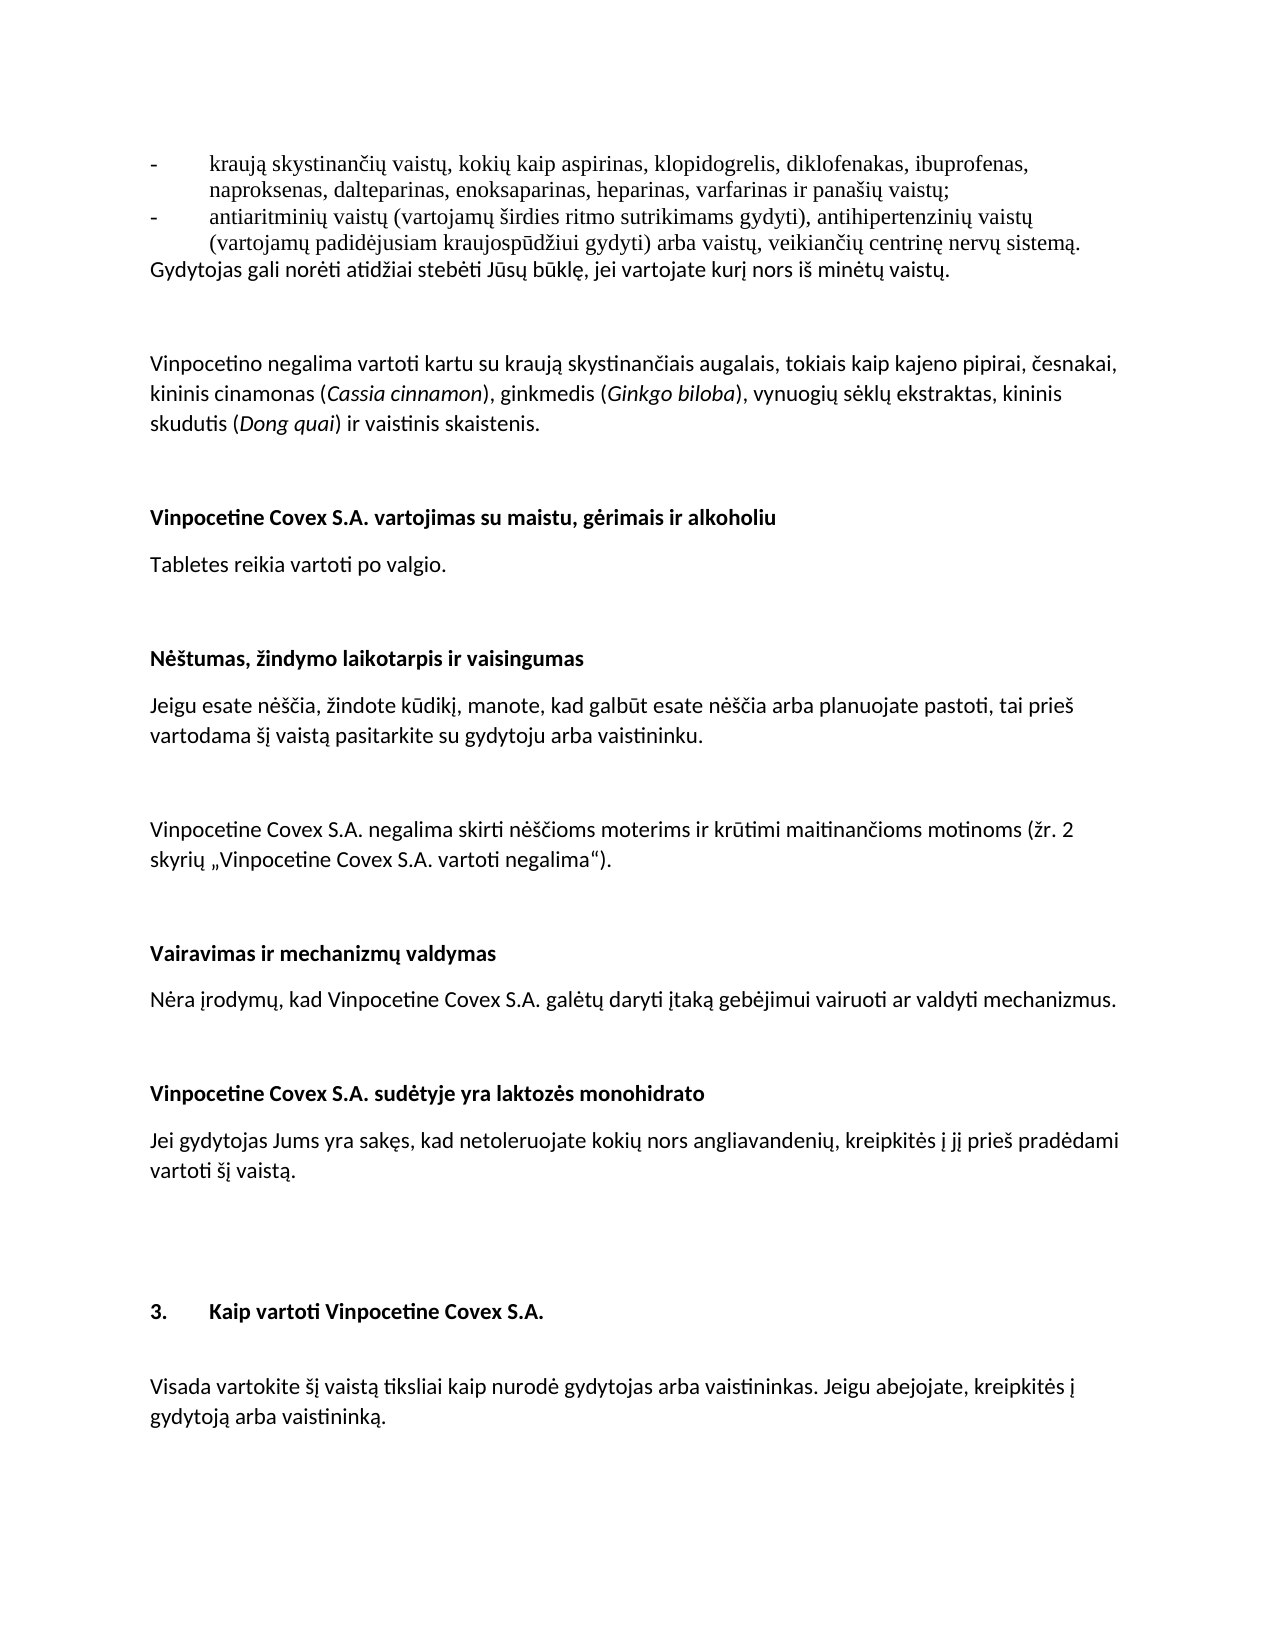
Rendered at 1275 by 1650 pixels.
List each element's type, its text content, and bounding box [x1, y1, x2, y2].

text Gydytojas gali norėti atidžiai stebėti Jūsų būklę, jei vartojate kurį nors iš minėtų vaistų. [150, 255, 1125, 283]
list Vinpocetine Covex S.A. negalima skirti nėščioms moterims ir krūtimi maitinančioms motinoms (žr. 2 skyrių „Vinpocetine Covex S.A. vartoti negalima“). [150, 815, 1125, 873]
text Jei gydytojas Jums yra sakęs, kad netoleruojate kokių nors angliavandenių, kreipkitės į jį prieš pradėdami vartoti šį vaistą. [150, 1126, 1125, 1184]
list Tabletes reikia vartoti po valgio. [150, 550, 1125, 578]
text Vinpocetino negalima vartoti kartu su kraują skystinančiais augalais, tokiais kaip kajeno pipirai, česnakai, kininis cinamonas (Cassia cinnamon), ginkmedis (Ginkgo biloba), vynuogių sėklų ekstraktas, kininis skudutis (Dong quai) ir vaistinis skaistenis. [150, 349, 1125, 438]
list Vinpocetine Covex S.A. sudėtyje yra laktozės monohidrato [150, 1079, 1125, 1107]
text Nėra įrodymų, kad Vinpocetine Covex S.A. galėtų daryti įtaką gebėjimui vairuoti ar valdyti mechanizmus. [150, 986, 1125, 1014]
list Jeigu esate nėščia, žindote kūdikį, manote, kad galbūt esate nėščia arba planuojate pastoti, tai prieš vartodama šį vaistą pasitarkite su gydytoju arba vaistininku. [150, 691, 1125, 749]
list Vairavimas ir mechanizmų valdymas [150, 939, 1125, 967]
list antiaritminių vaistų (vartojamų širdies ritmo sutrikimams gydyti), antihipertenzinių vaistų (vartojamų padidėjusiam kraujospūdžiui gydyti) arba vaistų, veikiančių centrinę nervų sistemą. [150, 203, 1125, 255]
list Nėštumas, žindymo laikotarpis ir vaisingumas [150, 644, 1125, 672]
list Visada vartokite šį vaistą tiksliai kaip nurodė gydytojas arba vaistininkas. Jeigu abejojate, kreipkitės į gydytoją arba vaistininką. [150, 1372, 1125, 1430]
list Kaip vartoti Vinpocetine Covex S.A. [150, 1297, 1125, 1325]
list Vinpocetine Covex S.A. vartojimas su maistu, gėrimais ir alkoholiu [150, 503, 1125, 531]
list kraują skystinančių vaistų, kokių kaip aspirinas, klopidogrelis, diklofenakas, ibuprofenas, naproksenas, dalteparinas, enoksaparinas, heparinas, varfarinas ir panašių vaistų; [150, 150, 1125, 203]
